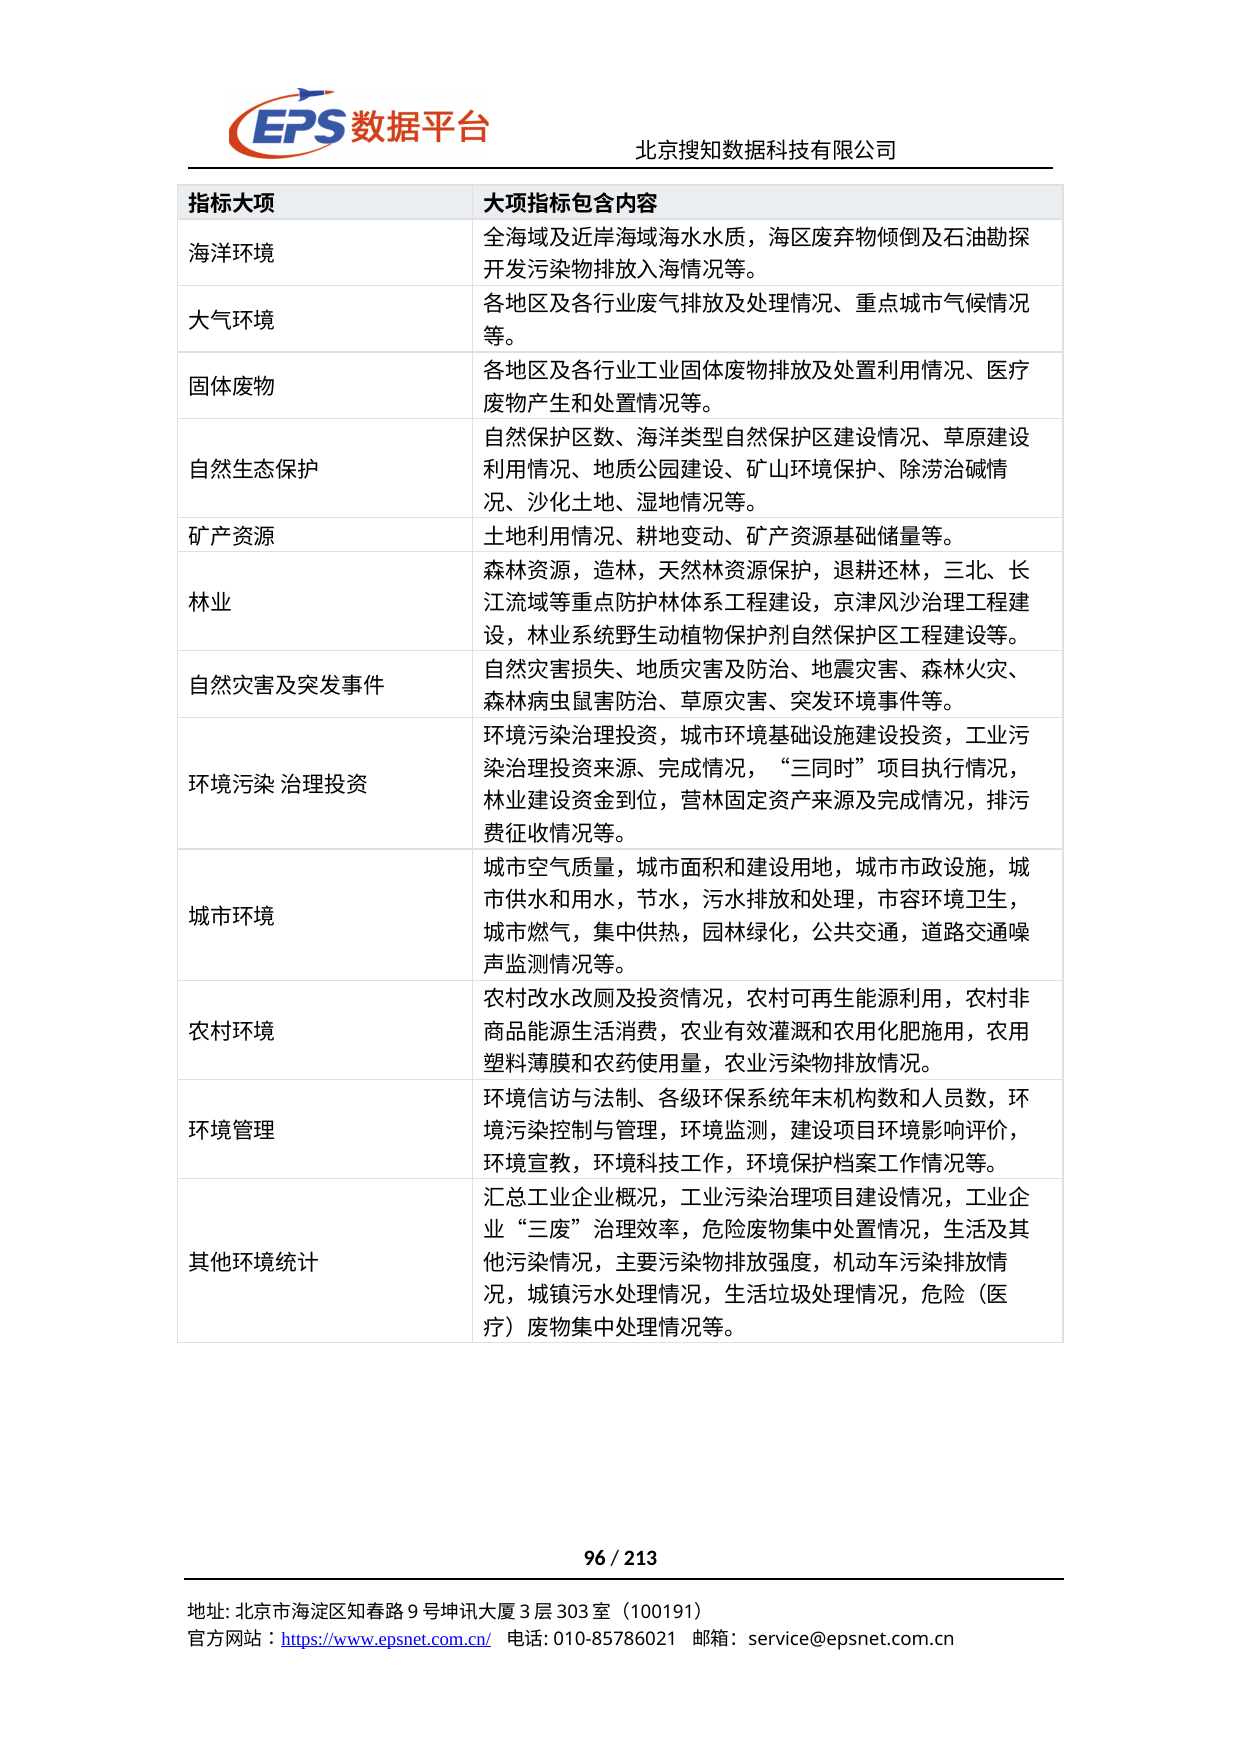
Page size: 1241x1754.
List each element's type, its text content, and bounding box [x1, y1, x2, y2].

table_cell 汇总工业企业概况，工业污染治理项目建设情况，工业企业“三废”治理效率，危险废物集中处置情况，生活及其他污染情况，主要污染物排放强度，机动车污染排放情况，城镇污水处理情况，生活垃圾处理情况，危险（医疗）废物集中处理情况等。 [473, 1179, 1062, 1342]
table_cell 矿产资源 [178, 518, 472, 551]
table_header 大项指标包含内容 [473, 186, 1062, 218]
table_cell 森林资源，造林，天然林资源保护，退耕还林，三北、长江流域等重点防护林体系工程建设，京津风沙治理工程建设，林业系统野生动植物保护剂自然保护区工程建设等。 [473, 552, 1062, 650]
table_cell 自然生态保护 [178, 419, 472, 517]
table_cell 农村改水改厕及投资情况，农村可再生能源利用，农村非商品能源生活消费，农业有效灌溉和农用化肥施用，农用塑料薄膜和农药使用量，农业污染物排放情况。 [473, 981, 1062, 1078]
table_cell 环境管理 [178, 1080, 472, 1178]
table_cell 环境污染治理投资，城市环境基础设施建设投资，工业污染治理投资来源、完成情况，“三同时”项目执行情况，林业建设资金到位，营林固定资产来源及完成情况，排污费征收情况等。 [473, 718, 1062, 848]
table_cell 城市空气质量，城市面积和建设用地，城市市政设施，城市供水和用水，节水，污水排放和处理，市容环境卫生，城市燃气，集中供热，园林绿化，公共交通，道路交通噪声监测情况等。 [473, 850, 1062, 979]
table_cell 城市环境 [178, 850, 472, 979]
table_cell 自然灾害及突发事件 [178, 651, 472, 716]
picture [229, 88, 489, 159]
table_cell 环境信访与法制、各级环保系统年末机构数和人员数，环境污染控制与管理，环境监测，建设项目环境影响评价，环境宣教，环境科技工作，环境保护档案工作情况等。 [473, 1080, 1062, 1178]
table_cell 林业 [178, 552, 472, 650]
table_cell 各地区及各行业工业固体废物排放及处置利用情况、医疗废物产生和处置情况等。 [473, 353, 1062, 418]
table_cell 环境污染 治理投资 [178, 718, 472, 848]
table_header 指标大项 [178, 186, 472, 218]
table_cell 自然保护区数、海洋类型自然保护区建设情况、草原建设利用情况、地质公园建设、矿山环境保护、除涝治碱情况、沙化土地、湿地情况等。 [473, 419, 1062, 517]
table_cell 农村环境 [178, 981, 472, 1078]
table_cell 土地利用情况、耕地变动、矿产资源基础储量等。 [473, 518, 1062, 551]
table_cell 全海域及近岸海域海水水质，海区废弃物倾倒及石油勘探开发污染物排放入海情况等。 [473, 220, 1062, 284]
table_cell 其他环境统计 [178, 1179, 472, 1342]
table_cell 固体废物 [178, 353, 472, 418]
table_cell 大气环境 [178, 286, 472, 351]
table_cell 自然灾害损失、地质灾害及防治、地震灾害、森林火灾、森林病虫鼠害防治、草原灾害、突发环境事件等。 [473, 651, 1062, 716]
table_cell 海洋环境 [178, 220, 472, 284]
table_cell 各地区及各行业废气排放及处理情况、重点城市气候情况等。 [473, 286, 1062, 351]
